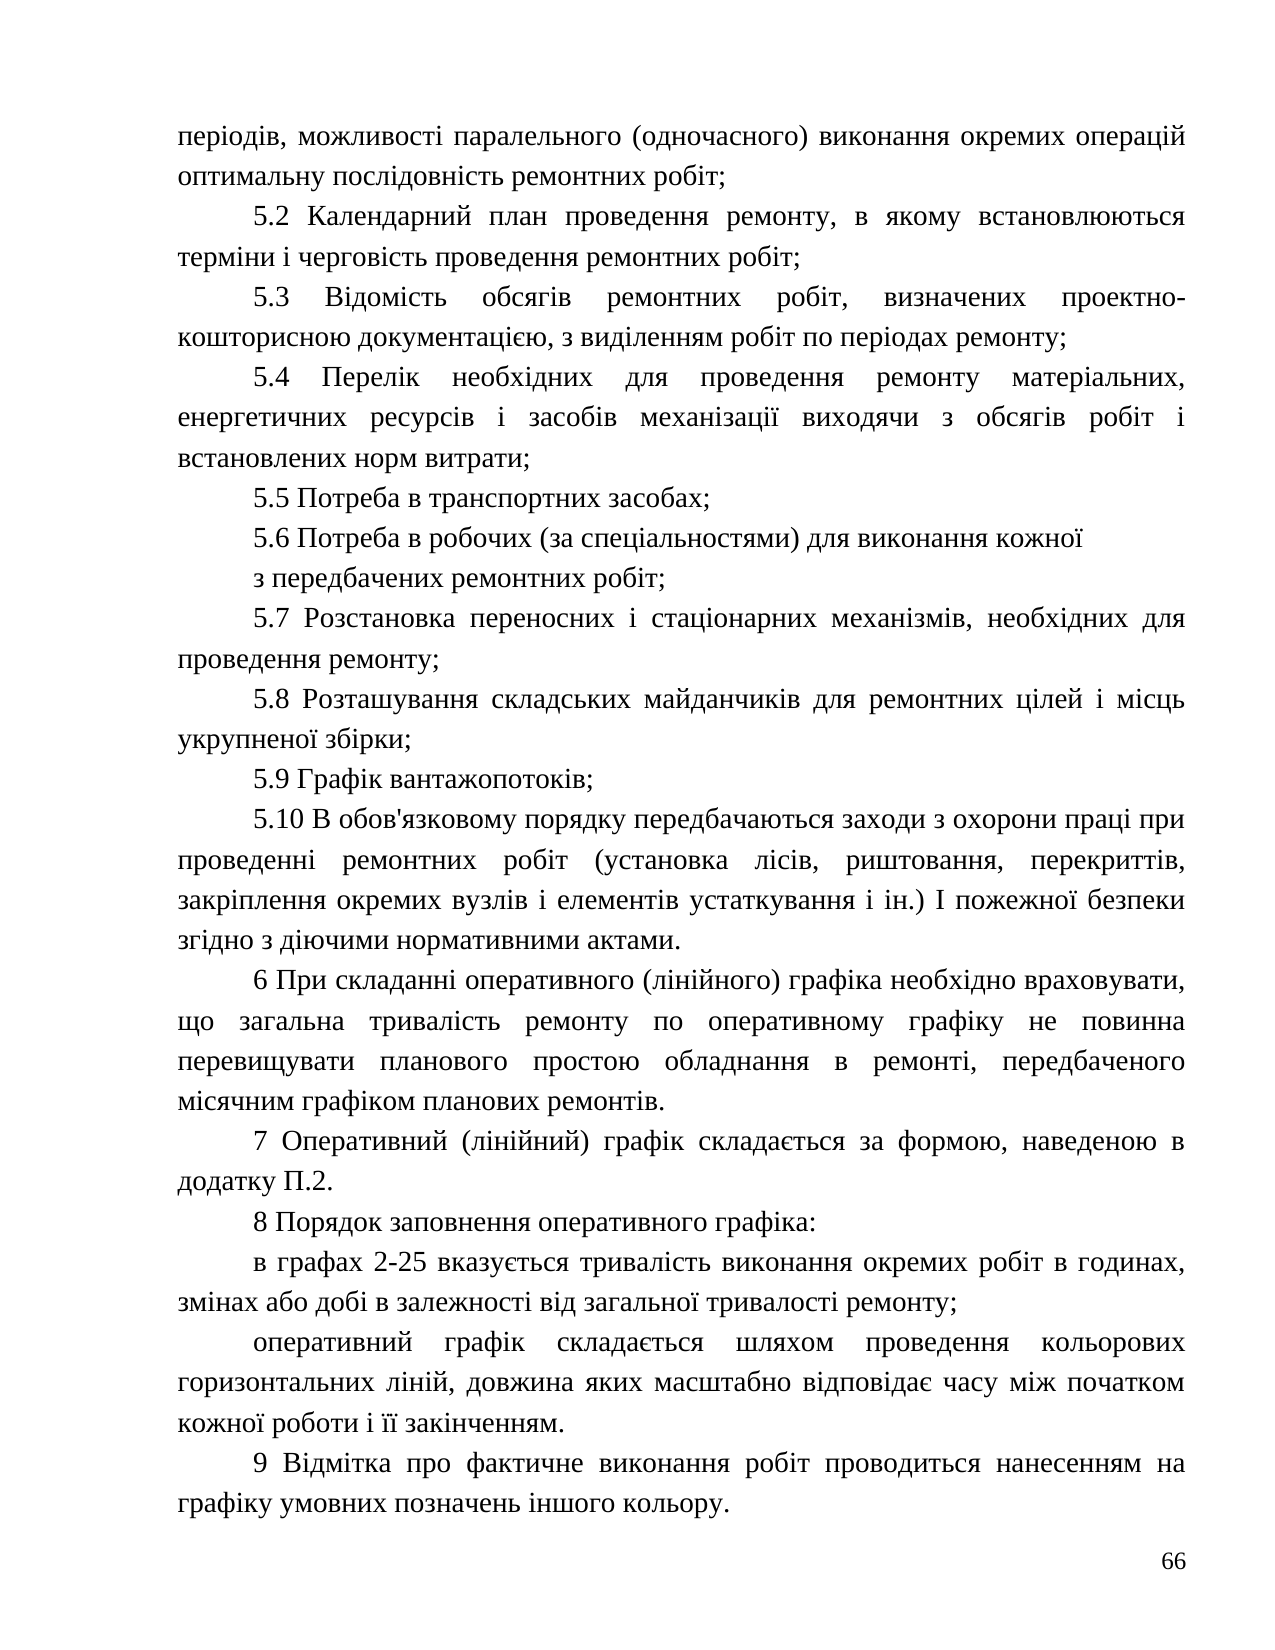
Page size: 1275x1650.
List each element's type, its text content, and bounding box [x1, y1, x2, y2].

text з передбачених ремонтних робіт; [177, 560, 1186, 594]
text 5.4 Перелік необхідних для проведення ремонту матеріальних, енергетичних ресурсів і засобів механізації виходячи з обсягів робіт і встановлених норм витрати; [177, 359, 1186, 473]
text 5.5 Потреба в транспортних засобах; [177, 480, 1186, 513]
text 5.9 Графік вантажопотоків; [177, 761, 1186, 795]
text 5.6 Потреба в робочих (за спеціальностями) для виконання кожної [177, 520, 1186, 554]
text 8 Порядок заповнення оперативного графіка: [177, 1204, 1186, 1237]
text 9 Відмітка про фактичне виконання робіт проводиться нанесенням на графіку умовних позначень іншого кольору. [177, 1445, 1186, 1519]
text 5.2 Календарний план проведення ремонту, в якому встановлюються терміни і черговість проведення ремонтних робіт; [177, 198, 1186, 272]
text 7 Оперативний (лінійний) графік складається за формою, наведеною в додатку П.2. [177, 1123, 1186, 1197]
text 5.10 В обов'язковому порядку передбачаються заходи з охорони праці при проведенні ремонтних робіт (установка лісів, риштовання, перекриттів, закріплення окремих вузлів і елементів устаткування і ін.) І пожежної безпеки згідно з діючими нормативними актами. [177, 802, 1186, 956]
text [177, 118, 1186, 192]
text в графах 2-25 вказується тривалість виконання окремих робіт в годинах, змінах або добі в залежності від загальної тривалості ремонту; [177, 1244, 1186, 1318]
text 5.3 Відомість обсягів ремонтних робіт, визначених проектно-кошторисною документацією, з виділенням робіт по періодах ремонту; [177, 279, 1186, 353]
text 6 При складанні оперативного (лінійного) графіка необхідно враховувати, що загальна тривалість ремонту по оперативному графіку не повинна перевищувати планового простою обладнання в ремонті, передбаченого місячним графіком планових ремонтів. [177, 962, 1186, 1117]
text 5.8 Розташування складських майданчиків для ремонтних цілей і місць укрупненої збірки; [177, 681, 1186, 755]
text оперативний графік складається шляхом проведення кольорових горизонтальних ліній, довжина яких масштабно відповідає часу між початком кожної роботи і її закінченням. [177, 1324, 1186, 1438]
text 5.7 Розстановка переносних і стаціонарних механізмів, необхідних для проведення ремонту; [177, 601, 1186, 674]
